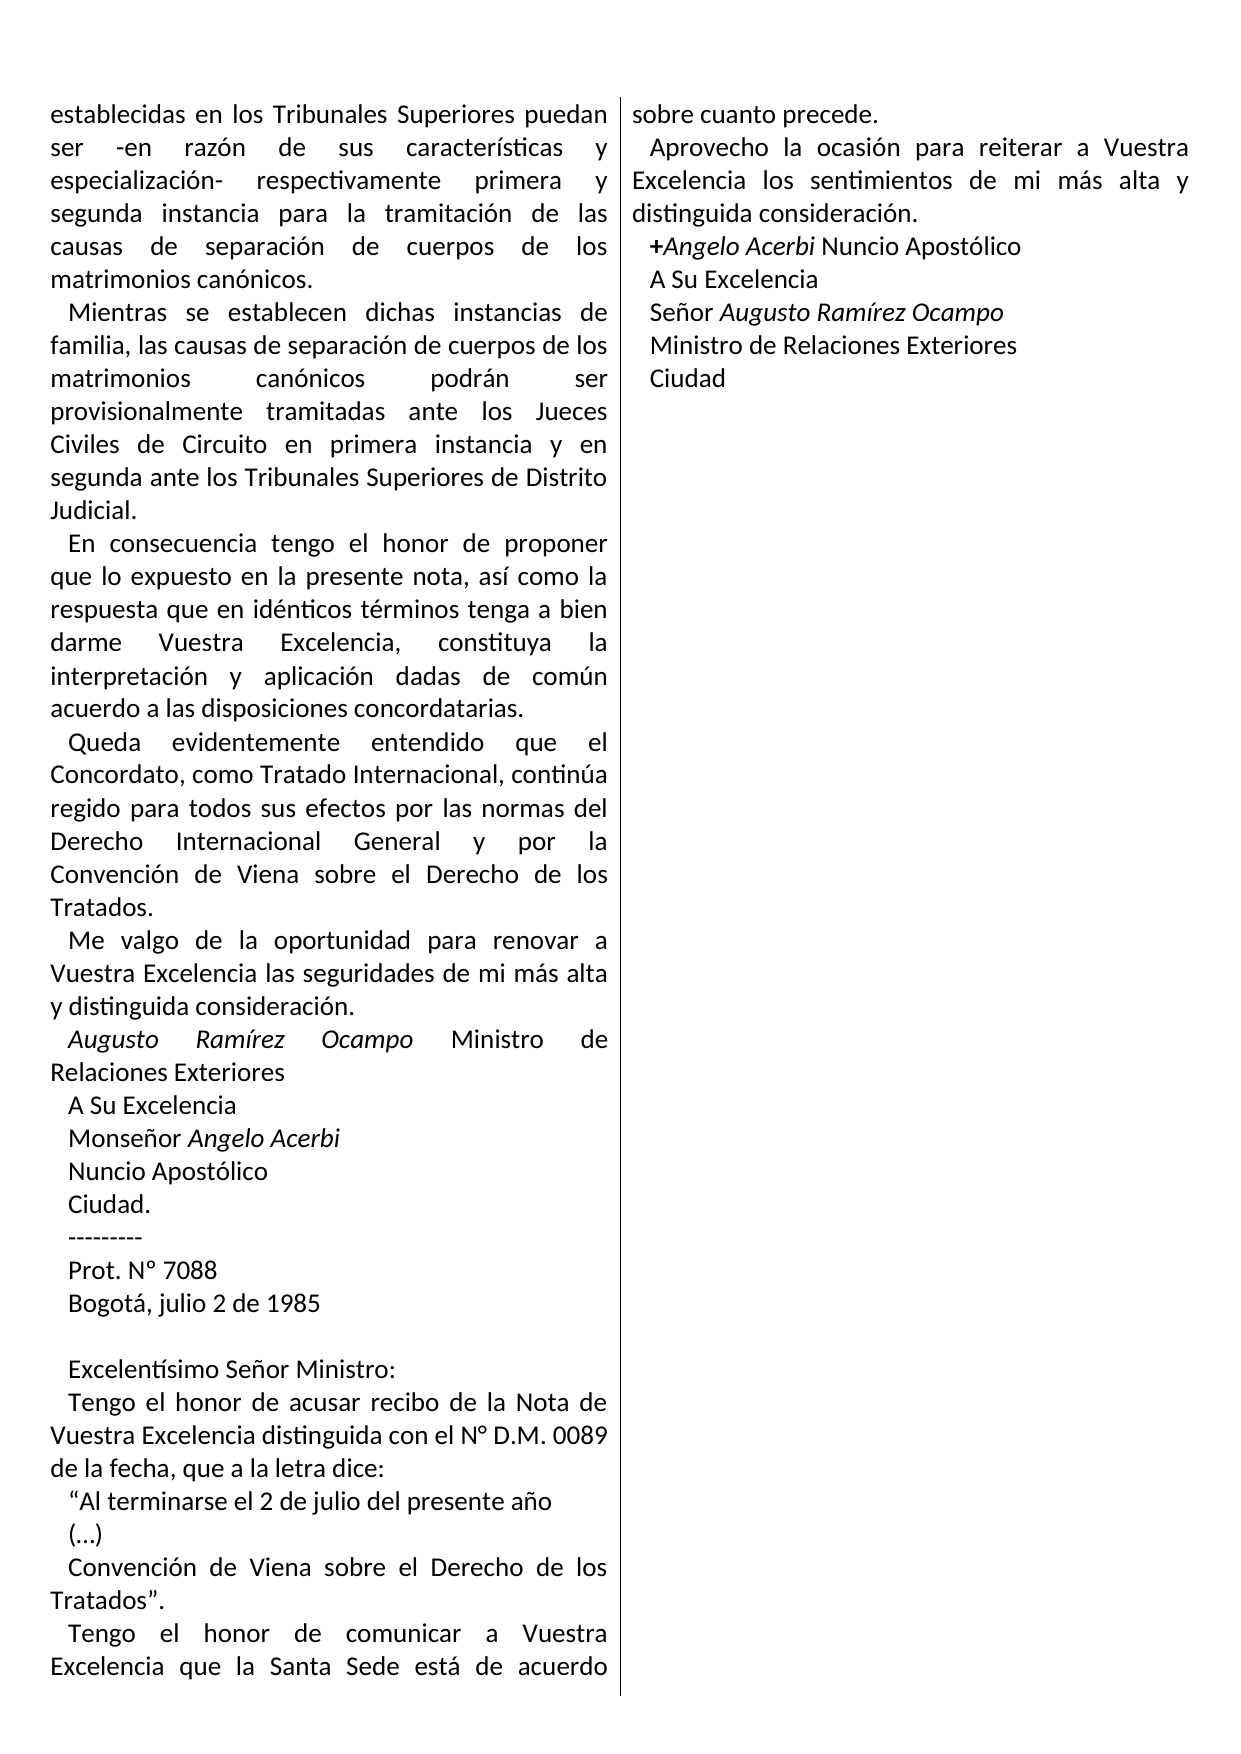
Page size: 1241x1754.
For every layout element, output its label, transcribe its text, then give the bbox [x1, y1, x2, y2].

text Prot. Nº 7088 [50, 1253, 608, 1286]
text Tengo el honor de comunicar a Vuestra Excelencia que la Santa Sede está de acuerdo sobre cuanto precede. [50, 1616, 608, 1682]
text “Al terminarse el 2 de julio del presente año [50, 1484, 608, 1517]
text Monseñor Angelo Acerbi [50, 1121, 608, 1154]
text Tengo el honor de comunicar a Vuestra Excelencia que la Santa Sede está de acuerdo sobre cuanto precede. [632, 97, 1190, 130]
text Queda evidentemente entendido que el Concordato, como Tratado Internacional, continúa regido para todos sus efectos por las normas del Derecho Internacional General y por la Convención de Viena sobre el Derecho de los Tratados. [50, 725, 608, 923]
text Ciudad [632, 361, 1190, 394]
text Mientras se establecen dichas instancias de familia, las causas de separación de cuerpos de los matrimonios canónicos podrán ser provisionalmente tramitadas ante los Jueces Civiles de Circuito en primera instancia y en segunda ante los Tribunales Superiores de Distrito Judicial. [50, 295, 608, 527]
text A Su Excelencia [632, 262, 1190, 295]
text Bogotá, julio 2 de 1985 [50, 1286, 608, 1319]
text Ministro de Relaciones Exteriores [632, 328, 1190, 361]
text --------- [50, 1220, 608, 1253]
text A Su Excelencia [50, 1088, 608, 1121]
text Señor Augusto Ramírez Ocampo [632, 295, 1190, 328]
text En consecuencia tengo el honor de proponer que lo expuesto en la presente nota, así como la respuesta que en idénticos términos tenga a bien darme Vuestra Excelencia, constituya la interpretación y aplicación dadas de común acuerdo a las disposiciones concordatarias. [50, 527, 608, 725]
text Tengo el honor de acusar recibo de la Nota de Vuestra Excelencia distinguida con el N° D.M. 0089 de la fecha, que a la letra dice: [50, 1385, 608, 1484]
text Me valgo de la oportunidad para renovar a Vuestra Excelencia las seguridades de mi más alta y distinguida consideración. [50, 923, 608, 1022]
text Aprovecho la ocasión para reiterar a Vuestra Excelencia los sentimientos de mi más alta y distinguida consideración. [632, 130, 1190, 229]
text (…) [50, 1517, 608, 1550]
text Excelentísimo Señor Ministro: [50, 1352, 608, 1385]
text Ciudad. [50, 1187, 608, 1220]
text Augusto Ramírez Ocampo Ministro de Relaciones Exteriores [50, 1022, 608, 1088]
text Convención de Viena sobre el Derecho de los Tratados”. [50, 1550, 608, 1616]
text +Angelo Acerbi Nuncio Apostólico [632, 229, 1190, 262]
text Nuncio Apostólico [50, 1154, 608, 1187]
